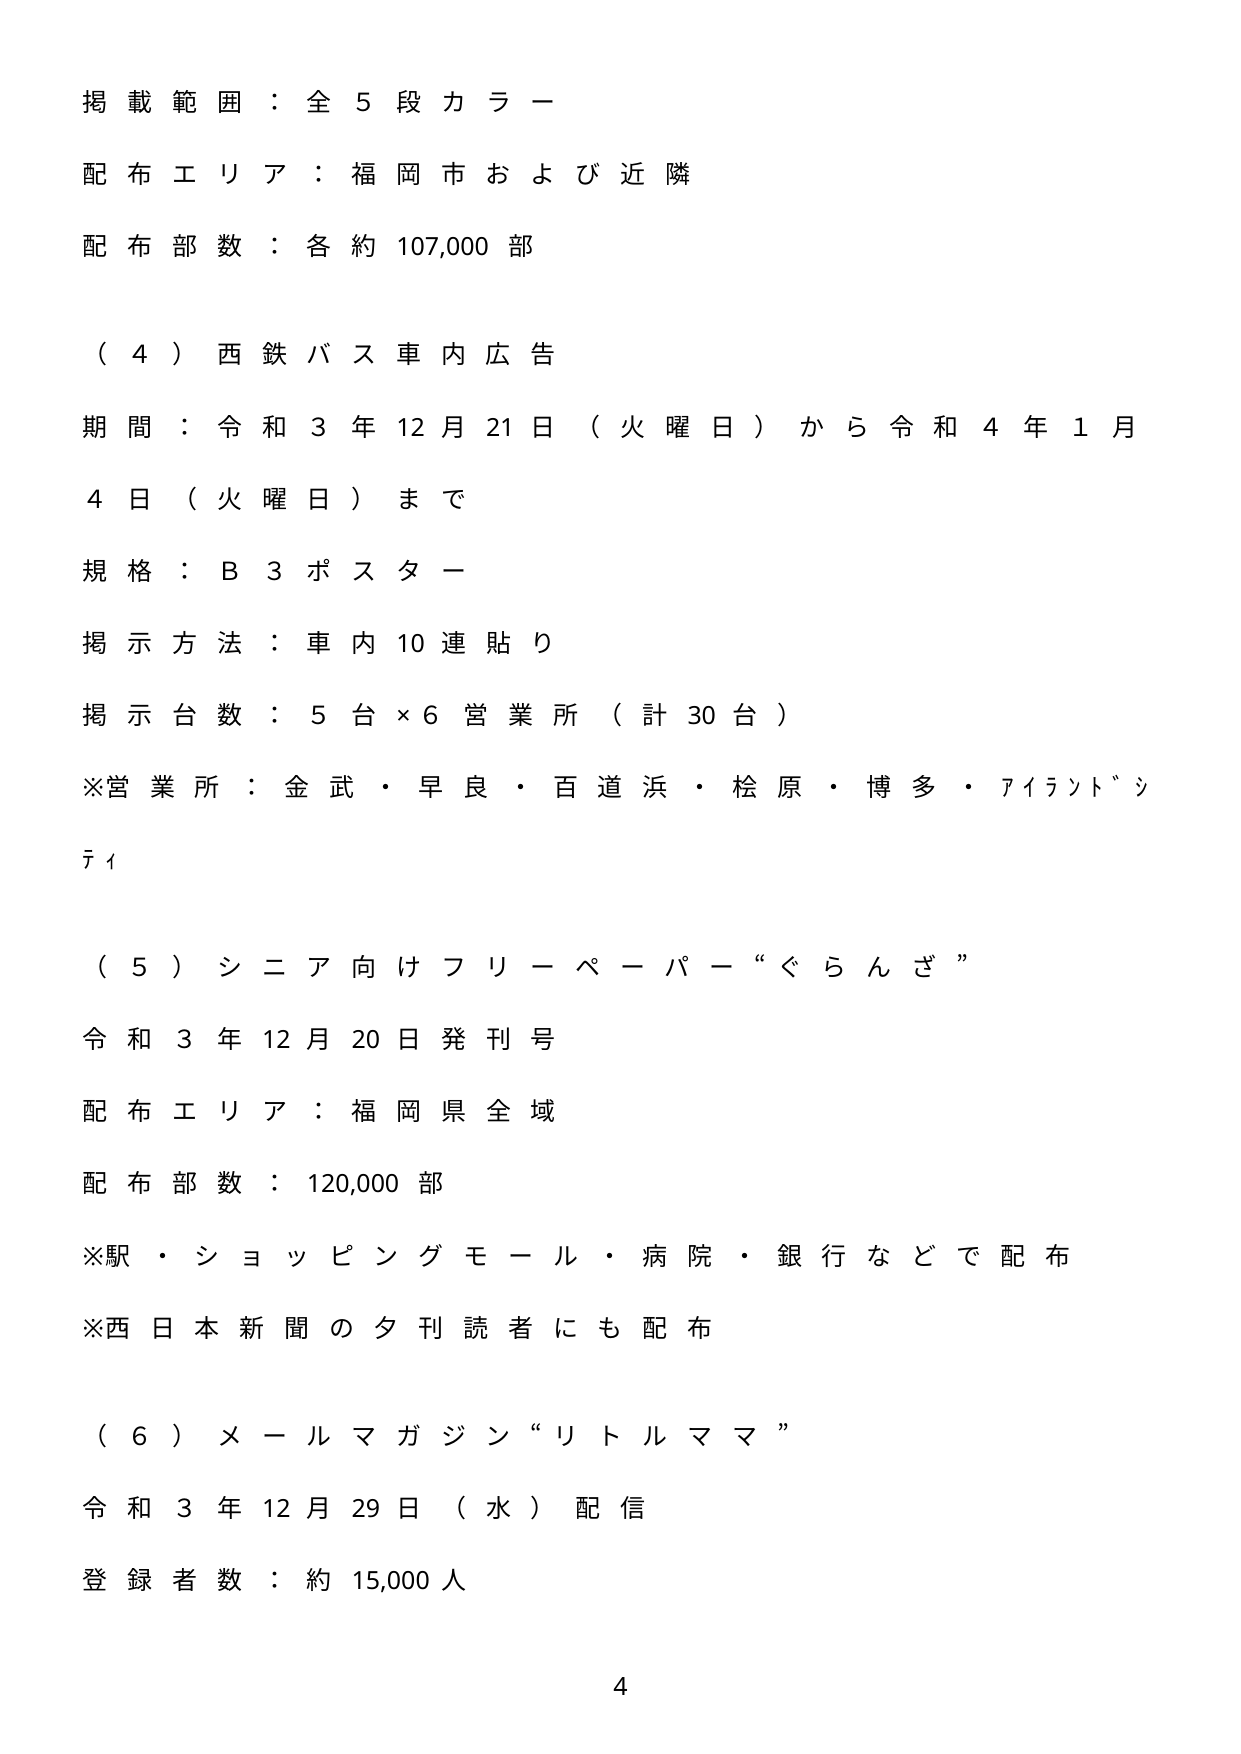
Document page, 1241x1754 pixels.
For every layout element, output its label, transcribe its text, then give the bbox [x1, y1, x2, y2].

text ※営業所：金武・早良・百道浜・桧原・博多・ｱｲﾗﾝﾄﾞｼﾃｨ [83, 749, 1158, 894]
text （５）シニア向けフリーペーパー“ぐらんざ” [83, 930, 1158, 1002]
text 配布部数：各約107,000部 [83, 209, 1158, 281]
text 規格：Ｂ３ポスター [83, 533, 1158, 605]
text 配布エリア：福岡市および近隣 [83, 137, 1158, 209]
text 掲示台数：５台×６営業所（計30台） [83, 677, 1158, 749]
text 登録者数：約15,000人 [83, 1542, 1158, 1614]
text （４）西鉄バス車内広告 [83, 317, 1158, 389]
text ※駅・ショッピングモール・病院・銀行などで配布 [83, 1218, 1158, 1290]
text 掲載範囲：全５段カラー [83, 65, 1158, 137]
text 令和３年12月29日（水）配信 [83, 1470, 1158, 1542]
text 配布部数：120,000部 [83, 1146, 1158, 1218]
text 令和３年12月20日発刊号 [83, 1002, 1158, 1074]
text 期間：令和３年12月21日（火曜日）から令和４年１月４日（火曜日）まで [83, 389, 1158, 533]
text 掲示方法：車内10連貼り [83, 605, 1158, 677]
text ※西日本新聞の夕刊読者にも配布 [83, 1290, 1158, 1362]
text （６）メールマガジン“リトルママ” [83, 1398, 1158, 1470]
text 配布エリア：福岡県全域 [83, 1074, 1158, 1146]
